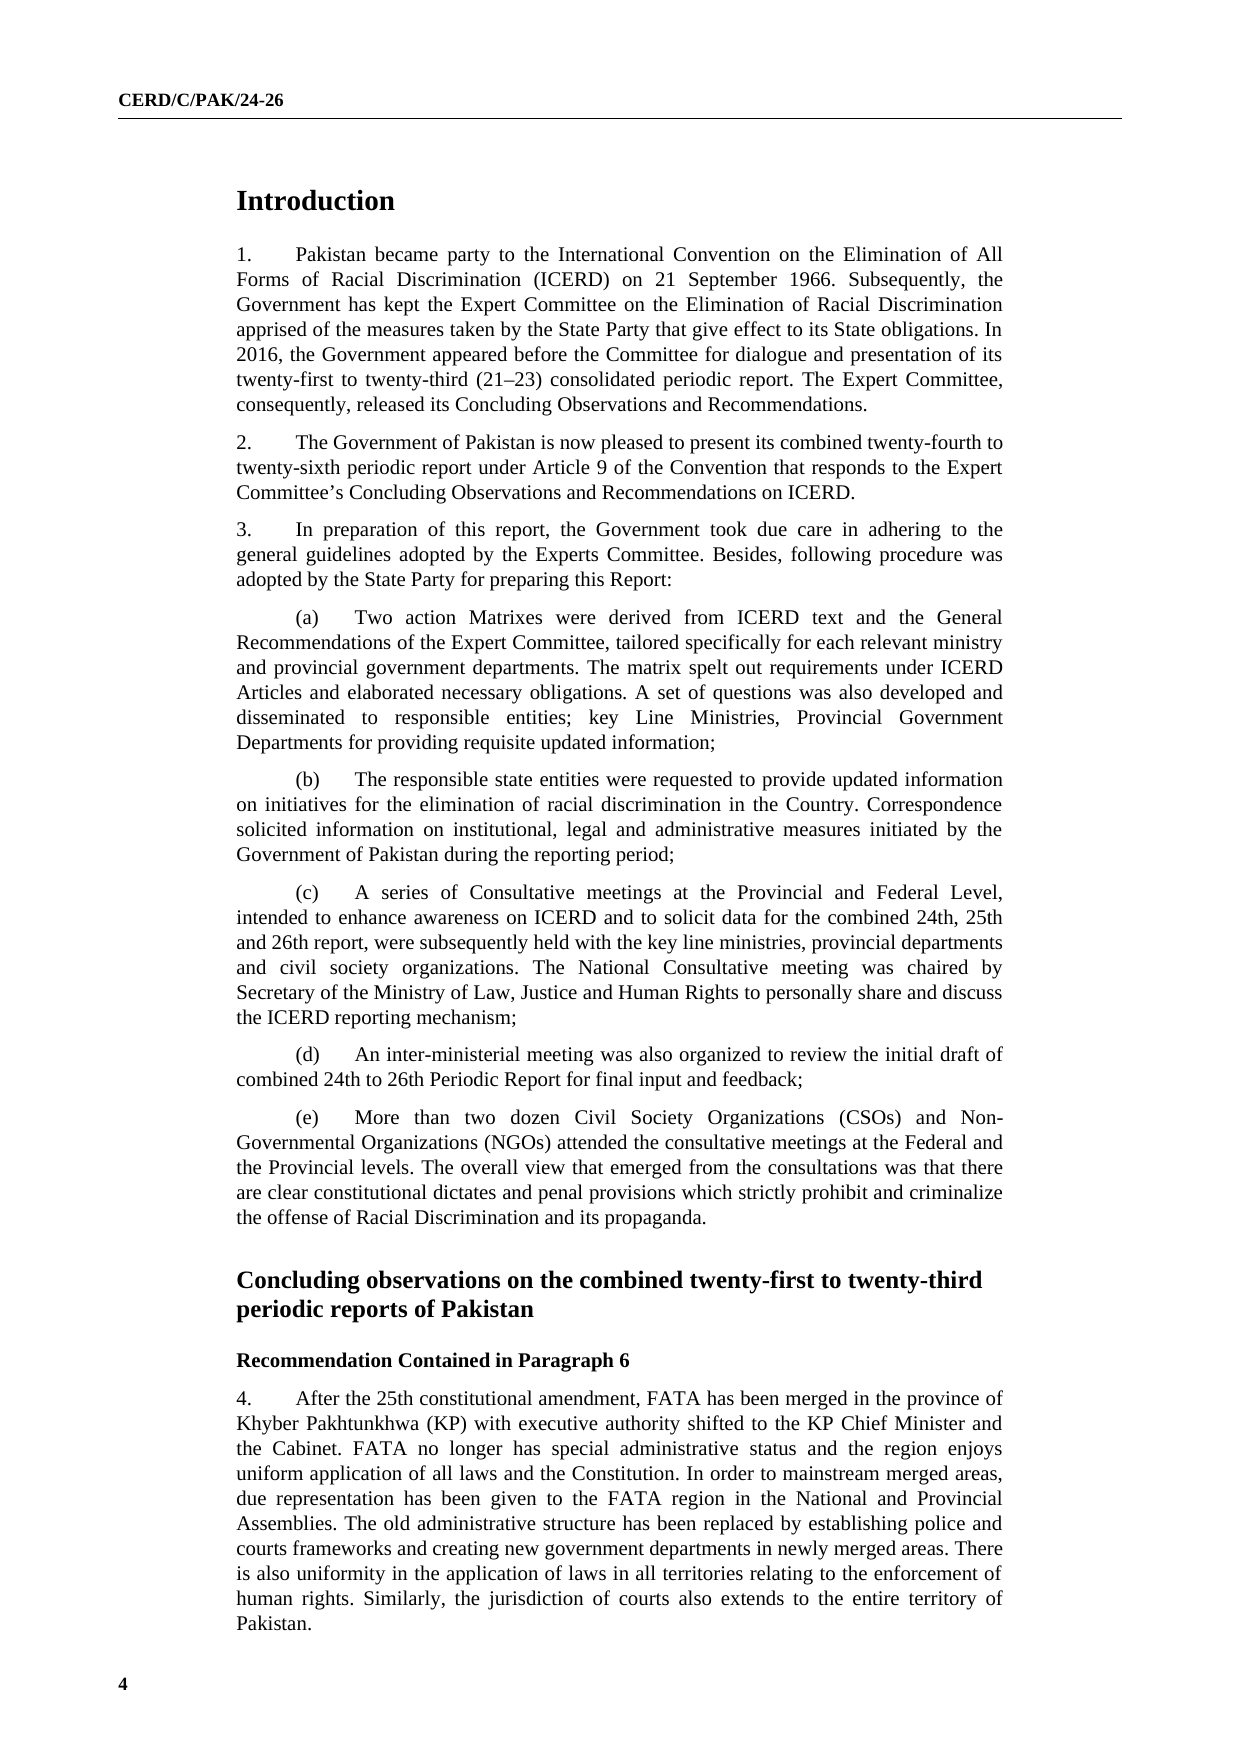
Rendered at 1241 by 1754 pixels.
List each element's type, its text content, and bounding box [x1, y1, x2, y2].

text (d) An inter-ministerial meeting was also organized to review the initial draft of combined 24th to 26th Periodic Report for final input and feedback; [236, 1041, 1004, 1091]
text Introduction [118, 185, 1004, 216]
text (b) The responsible state entities were requested to provide updated information on initiatives for the elimination of racial discrimination in the Country. Correspondence solicited information on institutional, legal and administrative measures initiated by the Government of Pakistan during the reporting period; [236, 766, 1004, 866]
text (a) Two action Matrixes were derived from ICERD text and the General Recommendations of the Expert Committee, tailored specifically for each relevant ministry and provincial government departments. The matrix spelt out requirements under ICERD Articles and elaborated necessary obligations. A set of questions was also developed and disseminated to responsible entities; key Line Ministries, Provincial Government Departments for providing requisite updated information; [236, 604, 1004, 754]
text 1. Pakistan became party to the International Convention on the Elimination of All Forms of Racial Discrimination (ICERD) on 21 September 1966. Subsequently, the Government has kept the Expert Committee on the Elimination of Racial Discrimination apprised of the measures taken by the State Party that give effect to its State obligations. In 2016, the Government appeared before the Committee for dialogue and presentation of its twenty-first to twenty-third (21–23) consolidated periodic report. The Expert Committee, consequently, released its Concluding Observations and Recommendations. [236, 241, 1004, 416]
text Recommendation Contained in Paragraph 6 [118, 1348, 1004, 1373]
text 2. The Government of Pakistan is now pleased to present its combined twenty-fourth to twenty-sixth periodic report under Article 9 of the Convention that responds to the Expert Committee’s Concluding Observations and Recommendations on ICERD. [236, 429, 1004, 504]
text 4. After the 25th constitutional amendment, FATA has been merged in the province of Khyber Pakhtunkhwa (KP) with executive authority shifted to the KP Chief Minister and the Cabinet. FATA no longer has special administrative status and the region enjoys uniform application of all laws and the Constitution. In order to mainstream merged areas, due representation has been given to the FATA region in the National and Provincial Assemblies. The old administrative structure has been replaced by establishing police and courts frameworks and creating new government departments in newly merged areas. There is also uniformity in the application of laws in all territories relating to the enforcement of human rights. Similarly, the jurisdiction of courts also extends to the entire territory of Pakistan. [236, 1385, 1004, 1635]
text (e) More than two dozen Civil Society Organizations (CSOs) and Non-Governmental Organizations (NGOs) attended the consultative meetings at the Federal and the Provincial levels. The overall view that emerged from the consultations was that there are clear constitutional dictates and penal provisions which strictly prohibit and criminalize the offense of Racial Discrimination and its propaganda. [236, 1104, 1004, 1229]
text 3. In preparation of this report, the Government took due care in adhering to the general guidelines adopted by the Experts Committee. Besides, following procedure was adopted by the State Party for preparing this Report: [236, 516, 1004, 591]
text Concluding observations on the combined twenty-first to twenty-third periodic reports of Pakistan [118, 1266, 1004, 1323]
text (c) A series of Consultative meetings at the Provincial and Federal Level, intended to enhance awareness on ICERD and to solicit data for the combined 24th, 25th and 26th report, were subsequently held with the key line ministries, provincial departments and civil society organizations. The National Consultative meeting was chaired by Secretary of the Ministry of Law, Justice and Human Rights to personally share and discuss the ICERD reporting mechanism; [236, 879, 1004, 1029]
